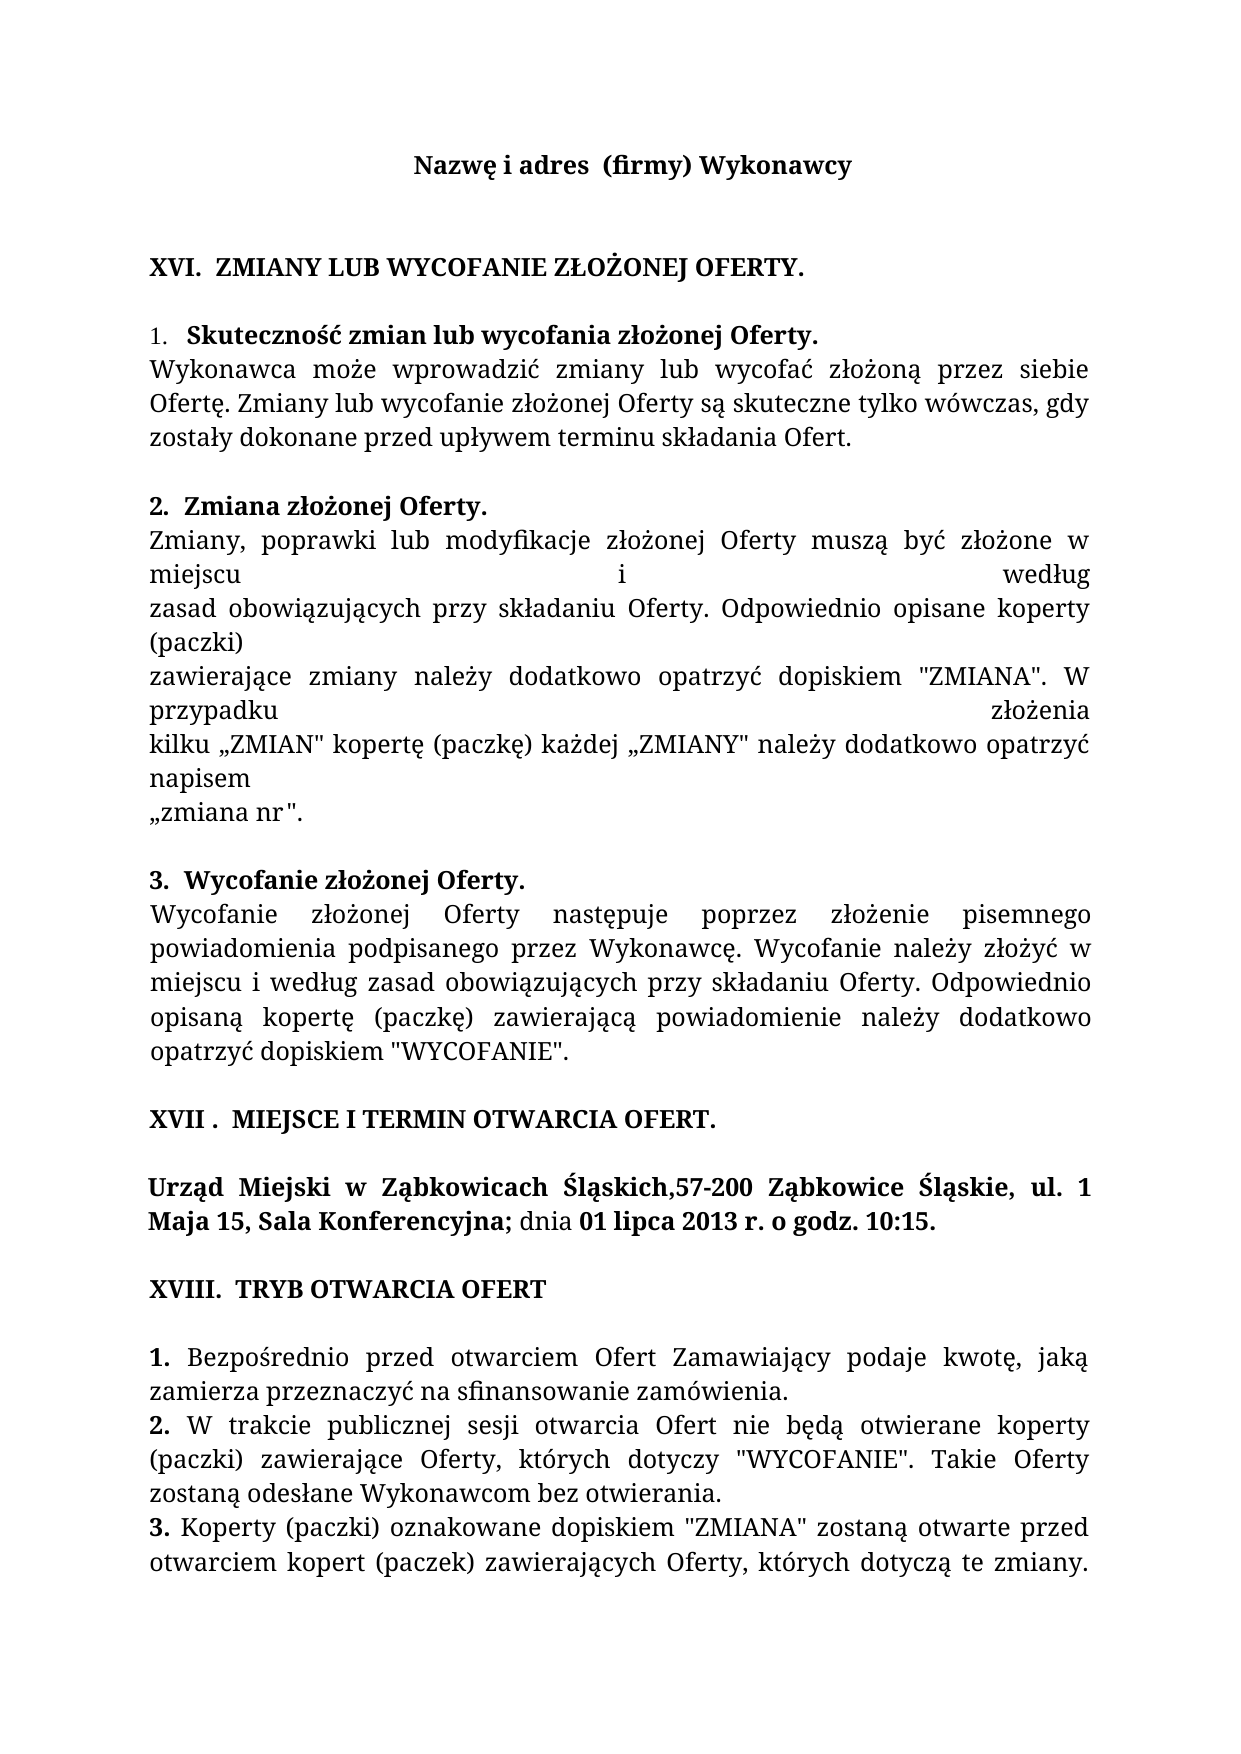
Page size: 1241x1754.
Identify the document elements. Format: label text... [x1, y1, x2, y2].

text Nazwę i adres (firmy) Wykonawcy [173, 148, 1093, 182]
text Zmiany, poprawki lub modyfikacje złożonej Oferty muszą być złożone w miejscu i według zasad obowiązujących przy składaniu Oferty. Odpowiednio opisane koperty (paczki) zawierające zmiany należy dodatkowo opatrzyć dopiskiem "ZMIANA". W przypadku złożenia kilku „ZMIAN" kopertę (paczkę) każdej „ZMIANY" należy dodatkowo opatrzyć napisem „zmiana nr ". [149, 522, 1090, 829]
text XVI. ZMIANY LUB WYCOFANIE ZŁOŻONEJ OFERTY. [149, 250, 1093, 284]
text Urząd Miejski w Ząbkowicach Śląskich,57-200 Ząbkowice Śląskie, ul. 1 Maja 15, Sala Konferencyjna; dnia 01 lipca 2013 r. o godz. 10:15. [148, 1169, 1093, 1238]
text XVIII. TRYB OTWARCIA OFERT [149, 1272, 1093, 1306]
text 2. Zmiana złożonej Oferty. [149, 488, 1093, 522]
text 2. W trakcie publicznej sesji otwarcia Ofert nie będą otwierane koperty (paczki) zawierające Oferty, których dotyczy "WYCOFANIE". Takie Oferty zostaną odesłane Wykonawcom bez otwierania. [149, 1408, 1090, 1510]
list Skuteczność zmian lub wycofania złożonej Oferty. [149, 318, 1093, 352]
text 3. Wycofanie złożonej Oferty. [149, 863, 1093, 897]
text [149, 1510, 1089, 1578]
text XVII . MIEJSCE I TERMIN OTWARCIA OFERT. [149, 1101, 1093, 1135]
text Wykonawca może wprowadzić zmiany lub wycofać złożoną przez siebie Ofertę. Zmiany lub wycofanie złożonej Oferty są skuteczne tylko wówczas, gdy zostały dokonane przed upływem terminu składania Ofert. [149, 352, 1089, 454]
text Wycofanie złożonej Oferty następuje poprzez złożenie pisemnego powiadomienia podpisanego przez Wykonawcę. Wycofanie należy złożyć w miejscu i według zasad obowiązujących przy składaniu Oferty. Odpowiednio opisaną kopertę (paczkę) zawierającą powiadomienie należy dodatkowo opatrzyć dopiskiem "WYCOFANIE". [150, 897, 1093, 1067]
text 1. Bezpośrednio przed otwarciem Ofert Zamawiający podaje kwotę, jaką zamierza przeznaczyć na sfinansowanie zamówienia. [149, 1340, 1089, 1408]
